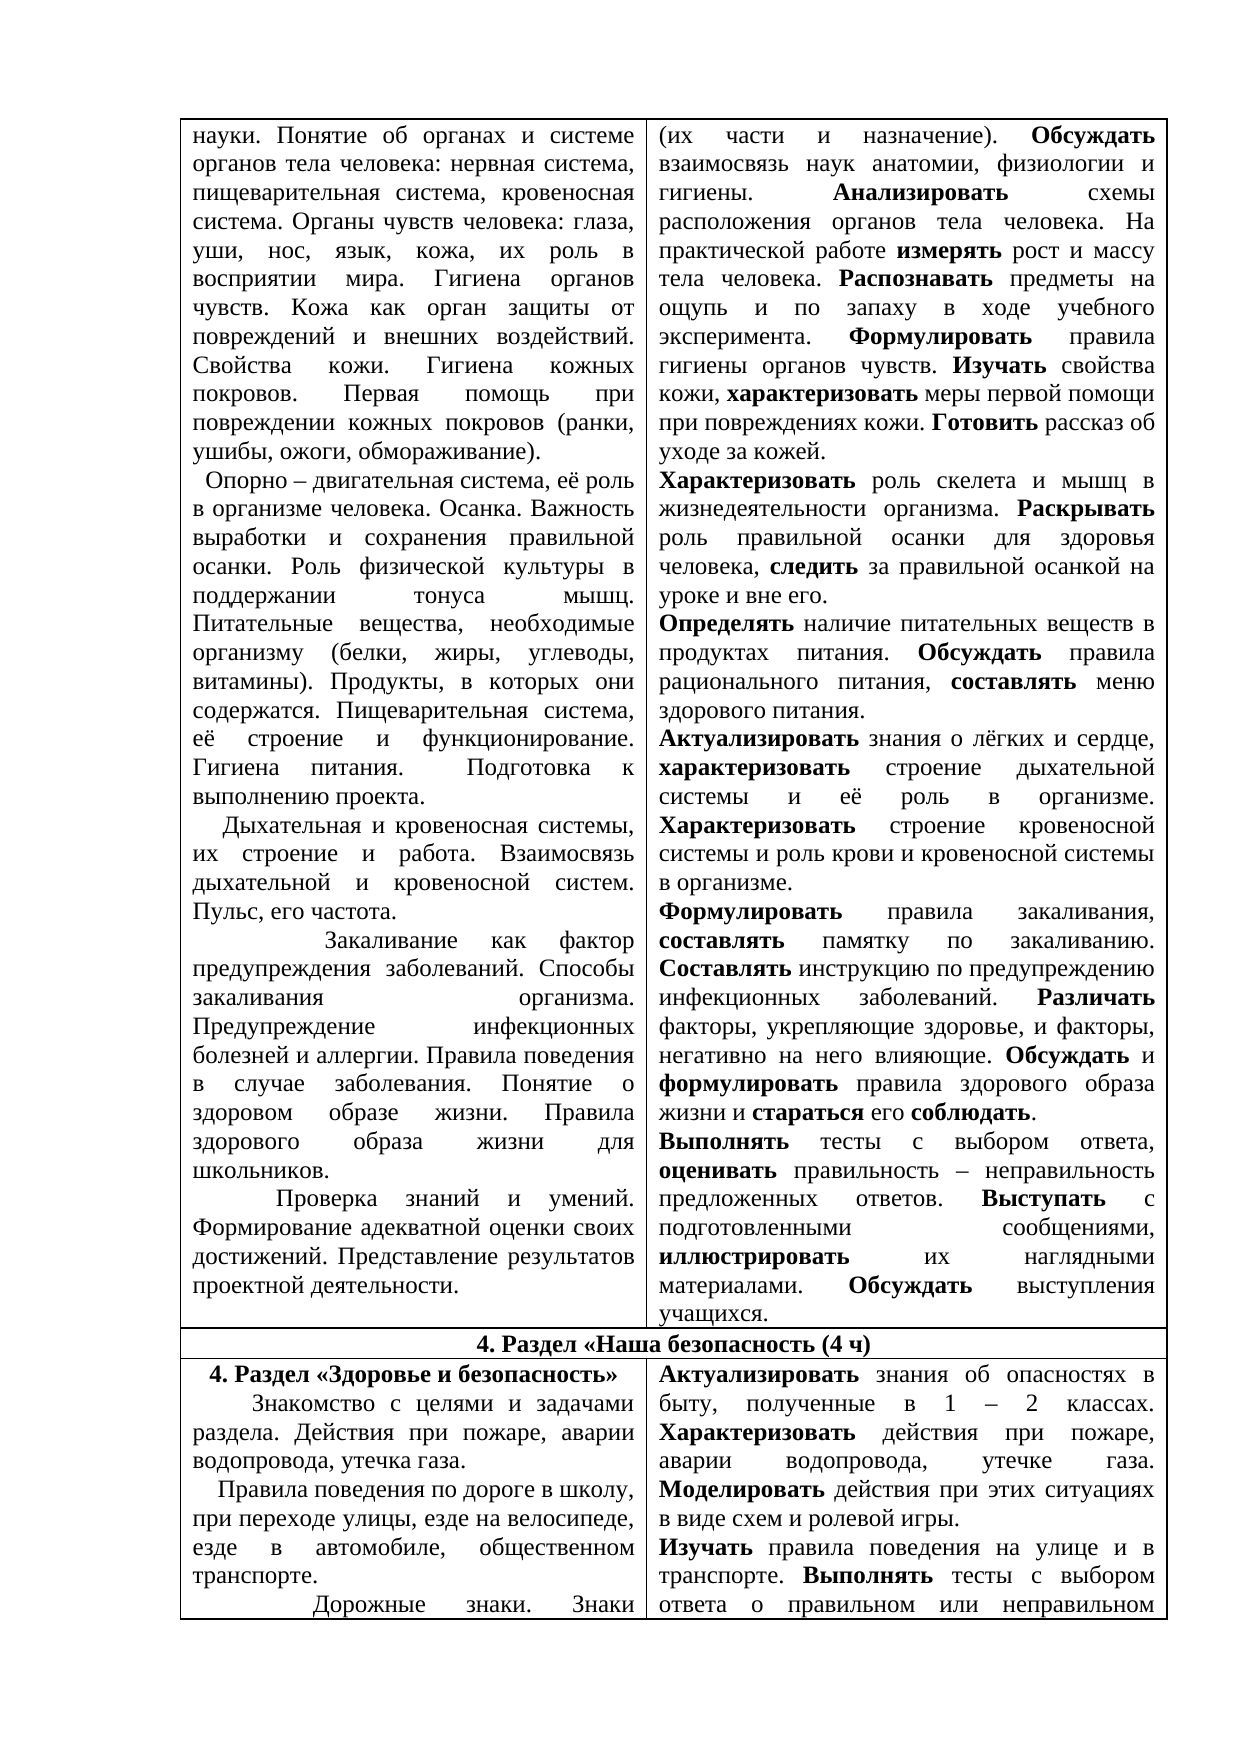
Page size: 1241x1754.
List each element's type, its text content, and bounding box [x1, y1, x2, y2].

table_cell 4. Раздел «Наша безопасность (4 ч) [181, 1329, 1166, 1357]
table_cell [181, 1359, 646, 1618]
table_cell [647, 1359, 1166, 1618]
